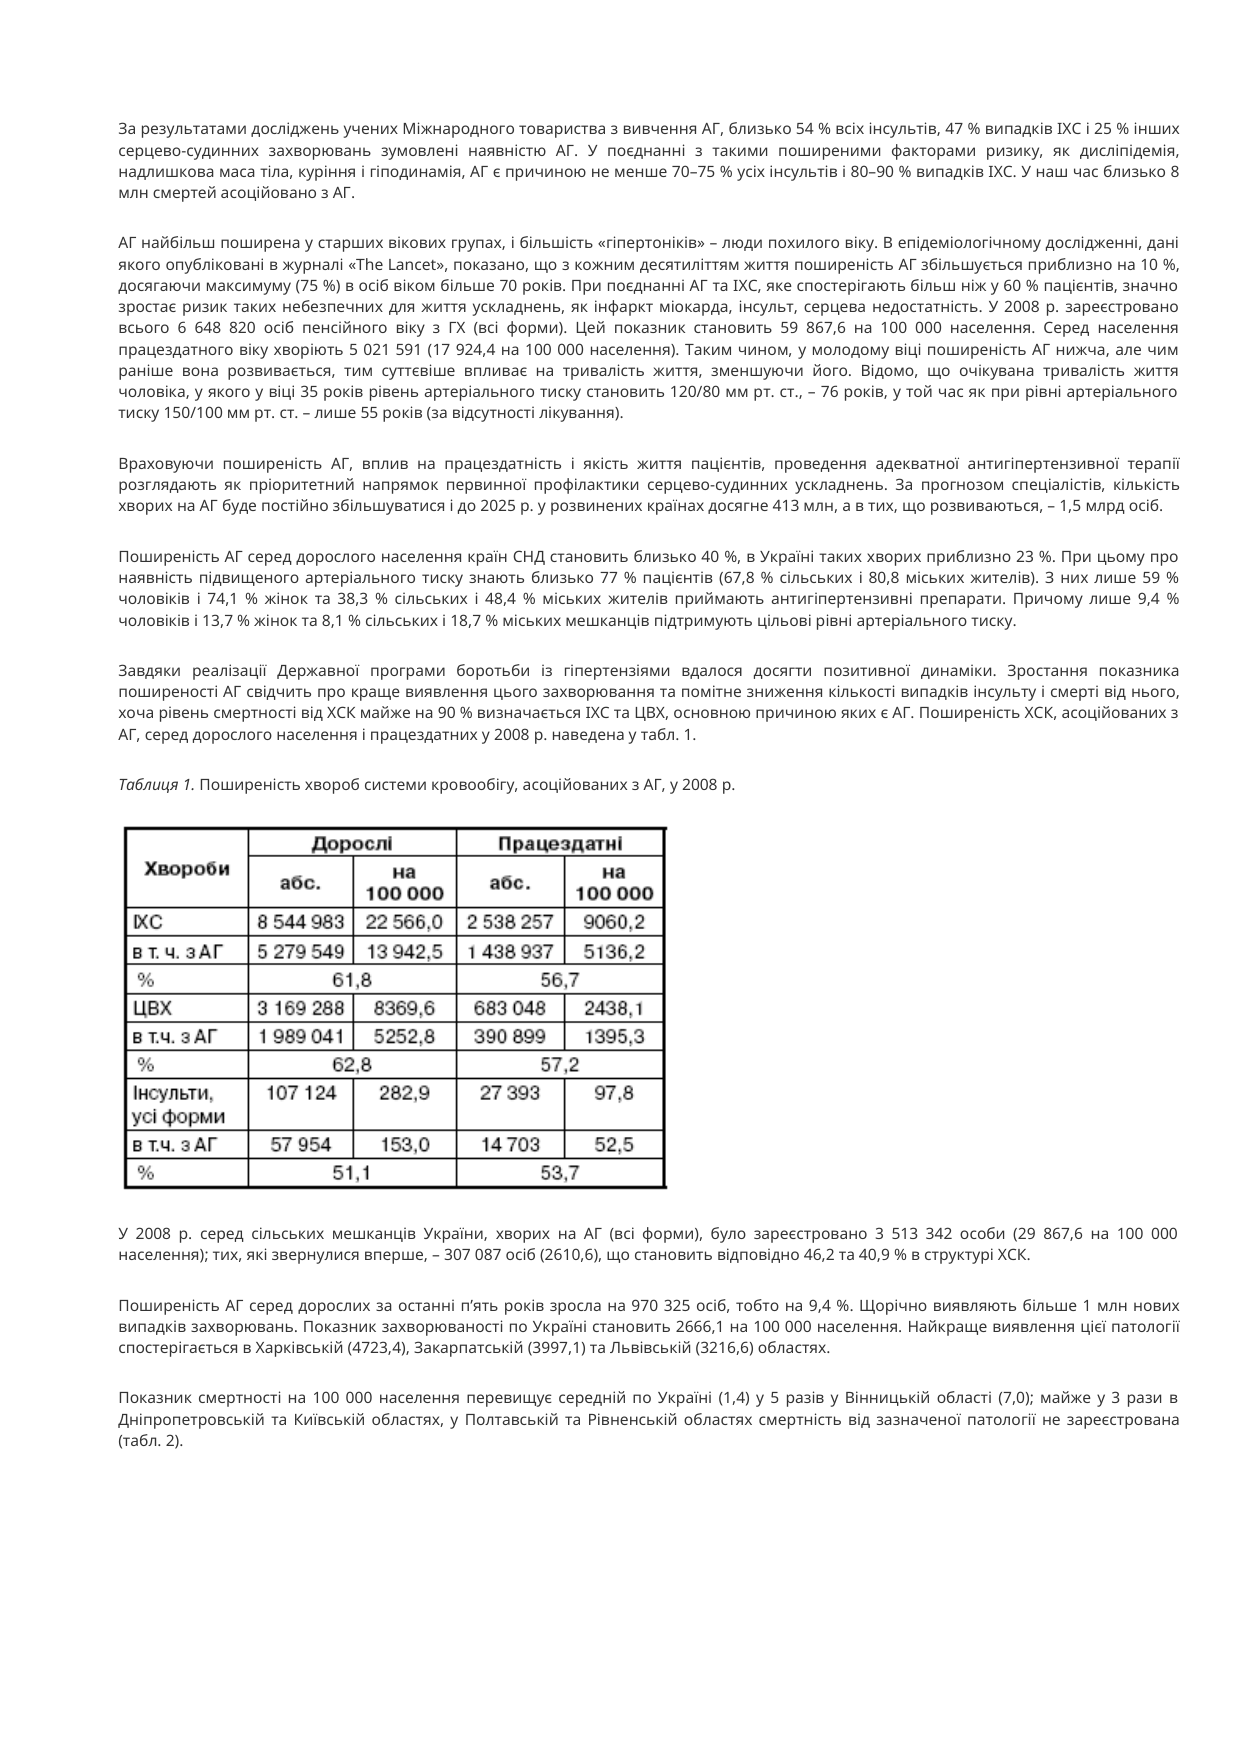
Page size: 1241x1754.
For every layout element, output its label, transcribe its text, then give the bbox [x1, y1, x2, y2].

text Таблиця 1. Поширеність хвороб системи кровообігу, асоційованих з АГ, у 2008 р. [118, 774, 1181, 795]
text АГ найбільш поширена у старших вікових групах, і більшість «гіпертоніків» – люди похилого віку. В епідеміологічному дослідженні, дані якого опубліковані в журналі «The Lancet», показано, що з кожним десятиліттям життя поширеність АГ збільшується приблизно на 10 %, досягаючи максимуму (75 %) в осіб віком більше 70 років. При поєднанні АГ та ІХС, яке спостерігають більш ніж у 60 % пацієнтів, значно зростає ризик таких небезпечних для життя ускладнень, як інфаркт міокарда, інсульт, серцева недостатність. У 2008 р. зареєстровано всього 6 648 820 осіб пенсійного віку з ГХ (всі форми). Цей показник становить 59 867,6 на 100 000 населення. Серед населення працездатного віку хворіють 5 021 591 (17 924,4 на 100 000 населення). Таким чином, у молодому віці поширеність АГ нижча, але чим раніше вона розвивається, тим суттєвіше впливає на тривалість життя, зменшуючи його. Відомо, що очікувана тривалість життя чоловіка, у якого у віці 35 років рівень артеріального тиску становить 120/80 мм рт. ст., – 76 років, у той час як при рівні артеріального тиску 150/100 мм рт. ст. – лише 55 років (за відсутності лікування). [118, 232, 1181, 423]
text Поширеність АГ серед дорослого населення країн СНД становить близько 40 %, в Україні таких хворих приблизно 23 %. При цьому про наявність підвищеного артеріального тиску знають близько 77 % пацієнтів (67,8 % сільських і 80,8 міських жителів). З них лише 59 % чоловіків і 74,1 % жінок та 38,3 % сільських і 48,4 % міських жителів приймають антигіпертензивні препарати. Причому лише 9,4 % чоловіків і 13,7 % жінок та 8,1 % сільських і 18,7 % міських мешканців підтримують цільові рівні артеріального тиску. [118, 546, 1181, 631]
text Враховуючи поширеність АГ, вплив на працездатність і якість життя пацієнтів, проведення адекватної антигіпертензивної терапії розглядають як пріоритетний напрямок первинної профілактики серцево-судинних ускладнень. За прогнозом спеціалістів, кількість хворих на АГ буде постійно збільшуватися і до 2025 р. у розвинених країнах досягне 413 млн, а в тих, що розвиваються, – 1,5 млрд осіб. [118, 453, 1181, 516]
text Поширеність АГ серед дорослих за останні п’ять років зросла на 970 325 осіб, тобто на 9,4 %. Щорічно виявляють більше 1 млн нових випадків захворювань. Показник захворюваності по Україні становить 2666,1 на 100 000 населення. Найкраще виявлення цієї патології спостерігається в Харківській (4723,4), Закарпатській (3997,1) та Львівській (3216,6) областях. [118, 1294, 1181, 1358]
text У 2008 р. серед сільських мешканців України, хворих на АГ (всі форми), було зареєстровано 3 513 342 особи (29 867,6 на 100 000 населення); тих, які звернулися вперше, – 307 087 осіб (2610,6), що становить відповідно 46,2 та 40,9 % в структурі ХСК. [118, 1223, 1181, 1265]
text Завдяки реалізації Державної програми боротьби із гіпертензіями вдалося досягти позитивної динаміки. Зростання показника поширеності АГ свідчить про краще виявлення цього захворювання та помітне зниження кількості випадків інсульту і смерті від нього, хоча рівень смертності від ХСК майже на 90 % визначається ІХС та ЦВХ, основною причиною яких є АГ. Поширеність ХСК, асоційованих з АГ, серед дорослого населення і працездатних у 2008 р. наведена у табл. 1. [118, 660, 1181, 745]
text Показник смертності на 100 000 населення перевищує середній по Україні (1,4) у 5 разів у Вінницькій області (7,0); майже у 3 рази в Дніпропетровській та Київській областях, у Полтавській та Рівненській областях смертність від зазначеної патології не зареєстрована (табл. 2). [118, 1387, 1181, 1451]
picture [118, 824, 669, 1194]
text За результатами досліджень учених Міжнародного товариства з вивчення АГ, близько 54 % всіх інсультів, 47 % випадків ІХС і 25 % інших серцево-судинних захворювань зумовлені наявністю АГ. У поєднанні з такими поширеними факторами ризику, як дисліпідемія, надлишкова маса тіла, куріння і гіподинамія, АГ є причиною не менше 70–75 % усіх інсультів і 80–90 % випадків ІХС. У наш час близько 8 млн смертей асоційовано з АГ. [118, 118, 1181, 203]
